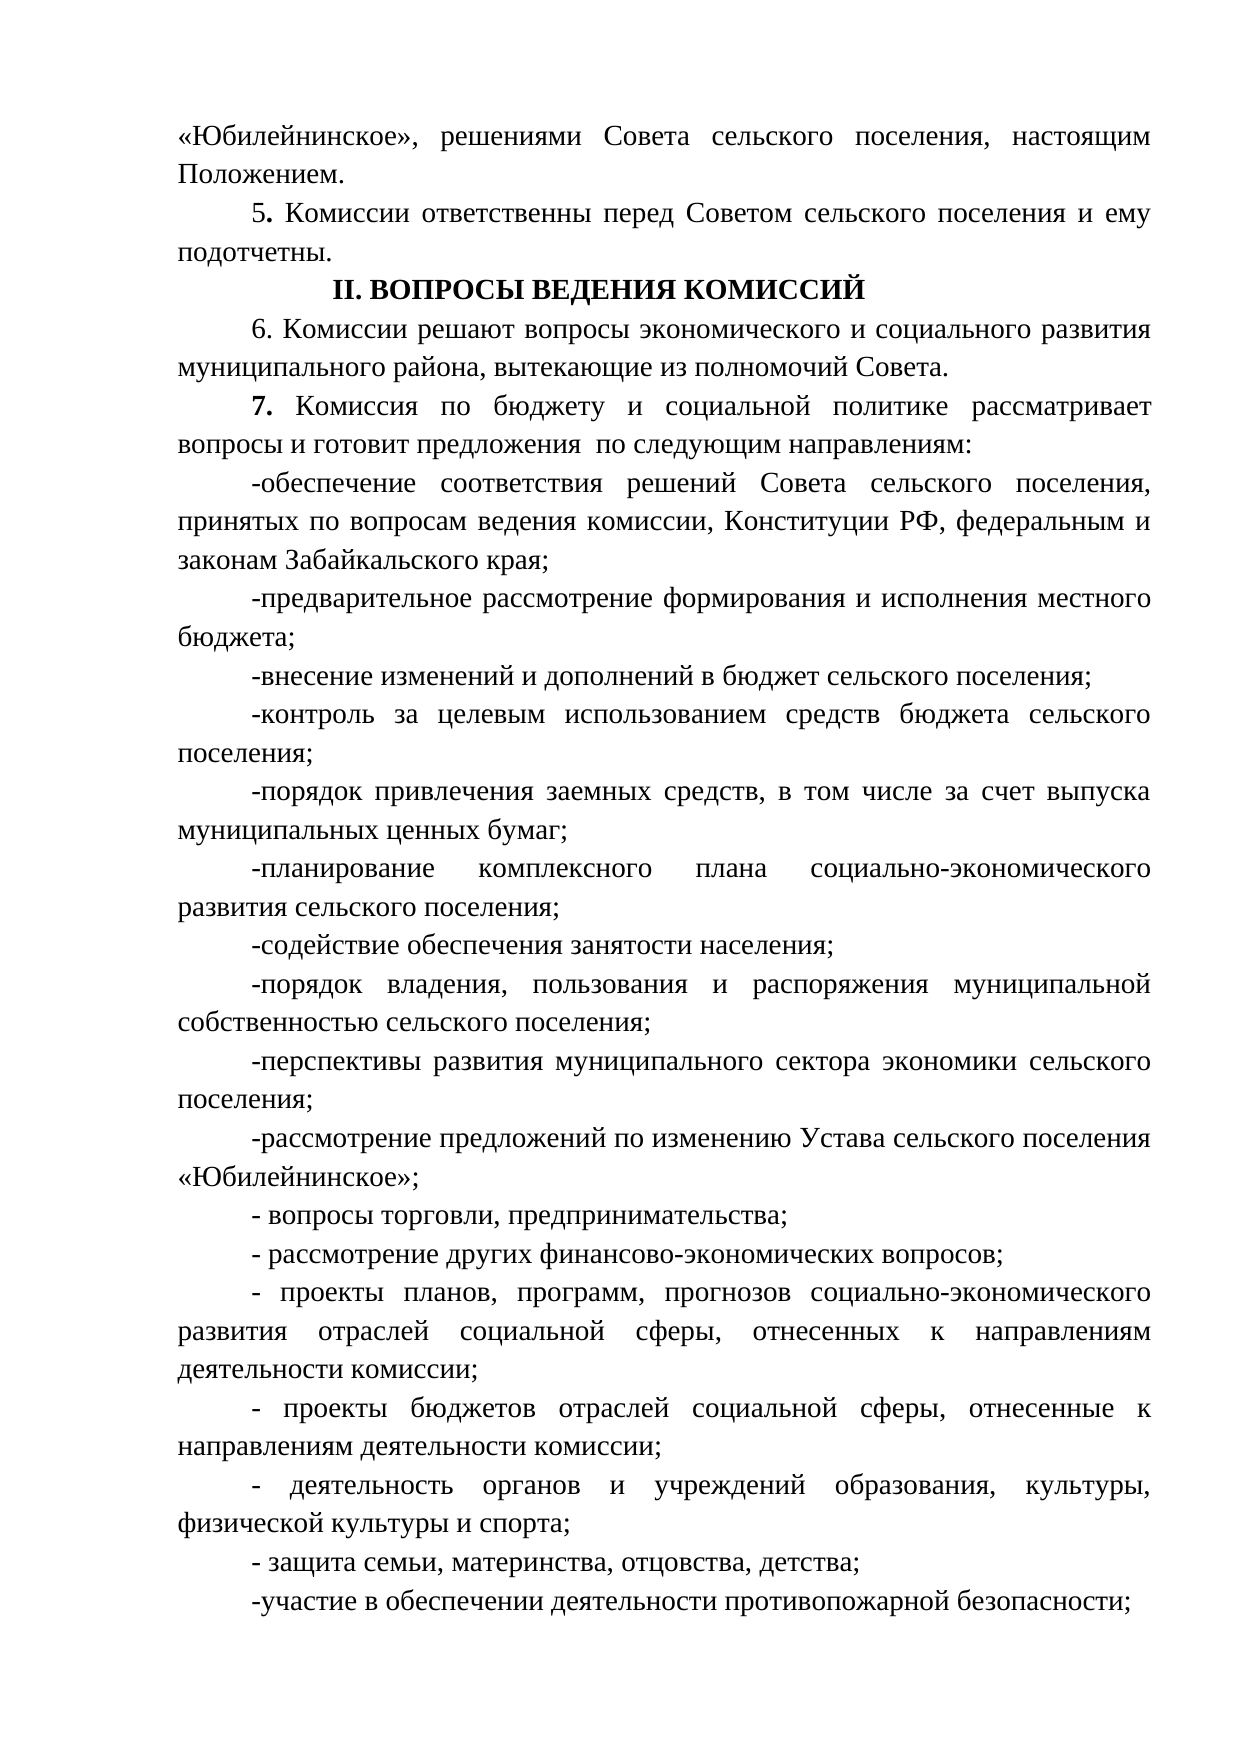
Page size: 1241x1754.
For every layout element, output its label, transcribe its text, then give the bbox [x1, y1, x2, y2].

text -участие в обеспечении деятельности противопожарной безопасности; [177, 1583, 1152, 1616]
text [177, 118, 1152, 190]
text -предварительное рассмотрение формирования и исполнения местного бюджета; [177, 581, 1152, 653]
text II. ВОПРОСЫ ВЕДЕНИЯ КОМИССИЙ [177, 272, 1152, 306]
text - вопросы торговли, предпринимательства; [177, 1197, 1152, 1231]
text - защита семьи, материнства, отцовства, детства; [177, 1544, 1152, 1578]
text - рассмотрение других финансово-экономических вопросов; [177, 1236, 1152, 1269]
text 6. Комиссии решают вопросы экономического и социального развития муниципального района, вытекающие из полномочий Совета. [177, 311, 1152, 383]
text 5. Комиссии ответственны перед Советом сельского поселения и ему подотчетны. [177, 195, 1152, 267]
text -порядок привлечения заемных средств, в том числе за счет выпуска муниципальных ценных бумаг; [177, 773, 1152, 845]
text -порядок владения, пользования и распоряжения муниципальной собственностью сельского поселения; [177, 966, 1152, 1038]
text -контроль за целевым использованием средств бюджета сельского поселения; [177, 696, 1152, 768]
text -планирование комплексного плана социально-экономического развития сельского поселения; [177, 850, 1152, 922]
text -внесение изменений и дополнений в бюджет сельского поселения; [177, 658, 1152, 691]
text - деятельность органов и учреждений образования, культуры, физической культуры и спорта; [177, 1467, 1152, 1539]
text -рассмотрение предложений по изменению Устава сельского поселения «Юбилейнинское»; [177, 1120, 1152, 1192]
text -перспективы развития муниципального сектора экономики сельского поселения; [177, 1043, 1152, 1115]
text -обеспечение соответствия решений Совета сельского поселения, принятых по вопросам ведения комиссии, Конституции РФ, федеральным и законам Забайкальского края; [177, 465, 1152, 576]
text 7. Комиссия по бюджету и социальной политике рассматривает вопросы и готовит предложения по следующим направлениям: [177, 388, 1152, 460]
text - проекты планов, программ, прогнозов социально-экономического развития отраслей социальной сферы, отнесенных к направлениям деятельности комиссии; [177, 1274, 1152, 1385]
text - проекты бюджетов отраслей социальной сферы, отнесенные к направлениям деятельности комиссии; [177, 1390, 1152, 1462]
text -содействие обеспечения занятости населения; [177, 927, 1152, 961]
